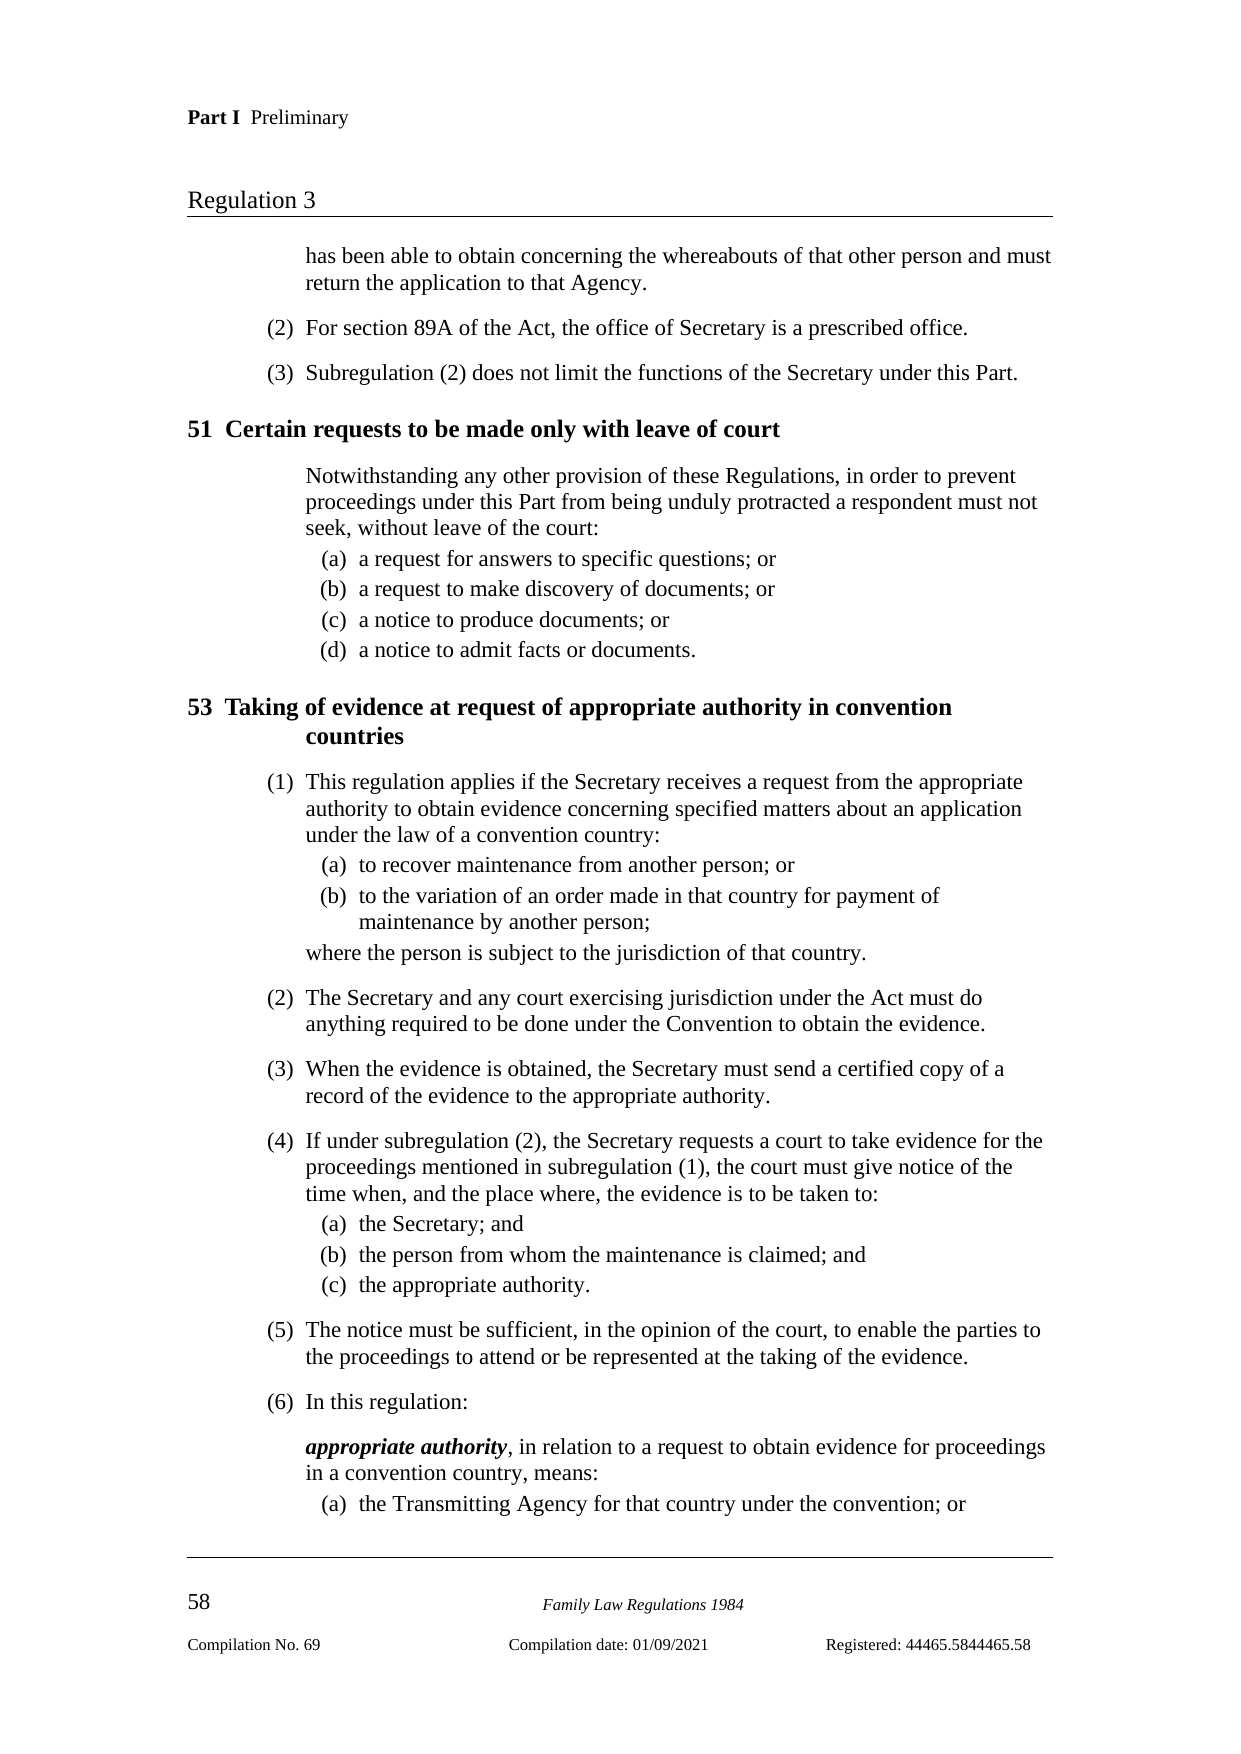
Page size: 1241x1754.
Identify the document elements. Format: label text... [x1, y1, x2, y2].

text 51 Certain requests to be made only with leave of court [187, 414, 1053, 443]
text (a) the Transmitting Agency for that country under the convention; or [187, 1490, 1053, 1516]
text where the person is subject to the jurisdiction of that country. [305, 939, 1053, 965]
text (c) the appropriate authority. [187, 1271, 1053, 1298]
text (c) a notice to produce documents; or [187, 606, 1053, 632]
text (3) When the evidence is obtained, the Secretary must send a certified copy of a record of the evidence to the appropriate authority. [187, 1056, 1053, 1108]
text (1) This regulation applies if the Secretary receives a request from the appropriate authority to obtain evidence concerning specified matters about an application under the law of a convention country: [187, 768, 1053, 847]
text (b) to the variation of an order made in that country for payment of maintenance by another person; [187, 882, 1053, 935]
text (5) The notice must be sufficient, in the opinion of the court, to enable the parties to the proceedings to attend or be represented at the taking of the evidence. [187, 1316, 1053, 1369]
text 53 Taking of evidence at request of appropriate authority in convention countries [187, 692, 1053, 749]
text (2) For section 89A of the Act, the office of Secretary is a prescribed office. [187, 314, 1053, 340]
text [187, 242, 1053, 295]
text Notwithstanding any other provision of these Regulations, in order to prevent proceedings under this Part from being unduly protracted a respondent must not seek, without leave of the court: [187, 462, 1053, 541]
text (a) a request for answers to specific questions; or [187, 545, 1053, 571]
text (a) to recover maintenance from another person; or [187, 852, 1053, 878]
text appropriate authority, in relation to a request to obtain evidence for proceedings in a convention country, means: [305, 1433, 1053, 1486]
text (d) a notice to admit facts or documents. [187, 637, 1053, 663]
text (a) the Secretary; and [187, 1210, 1053, 1237]
text (3) Subregulation (2) does not limit the functions of the Secretary under this Part. [187, 359, 1053, 385]
text (6) In this regulation: [187, 1388, 1053, 1414]
text (2) The Secretary and any court exercising jurisdiction under the Act must do anything required to be done under the Convention to obtain the evidence. [187, 984, 1053, 1037]
text (b) a request to make discovery of documents; or [187, 576, 1053, 602]
text (b) the person from whom the maintenance is claimed; and [187, 1241, 1053, 1267]
text (4) If under subregulation (2), the Secretary requests a court to take evidence for the proceedings mentioned in subregulation (1), the court must give notice of the time when, and the place where, the evidence is to be taken to: [187, 1127, 1053, 1206]
